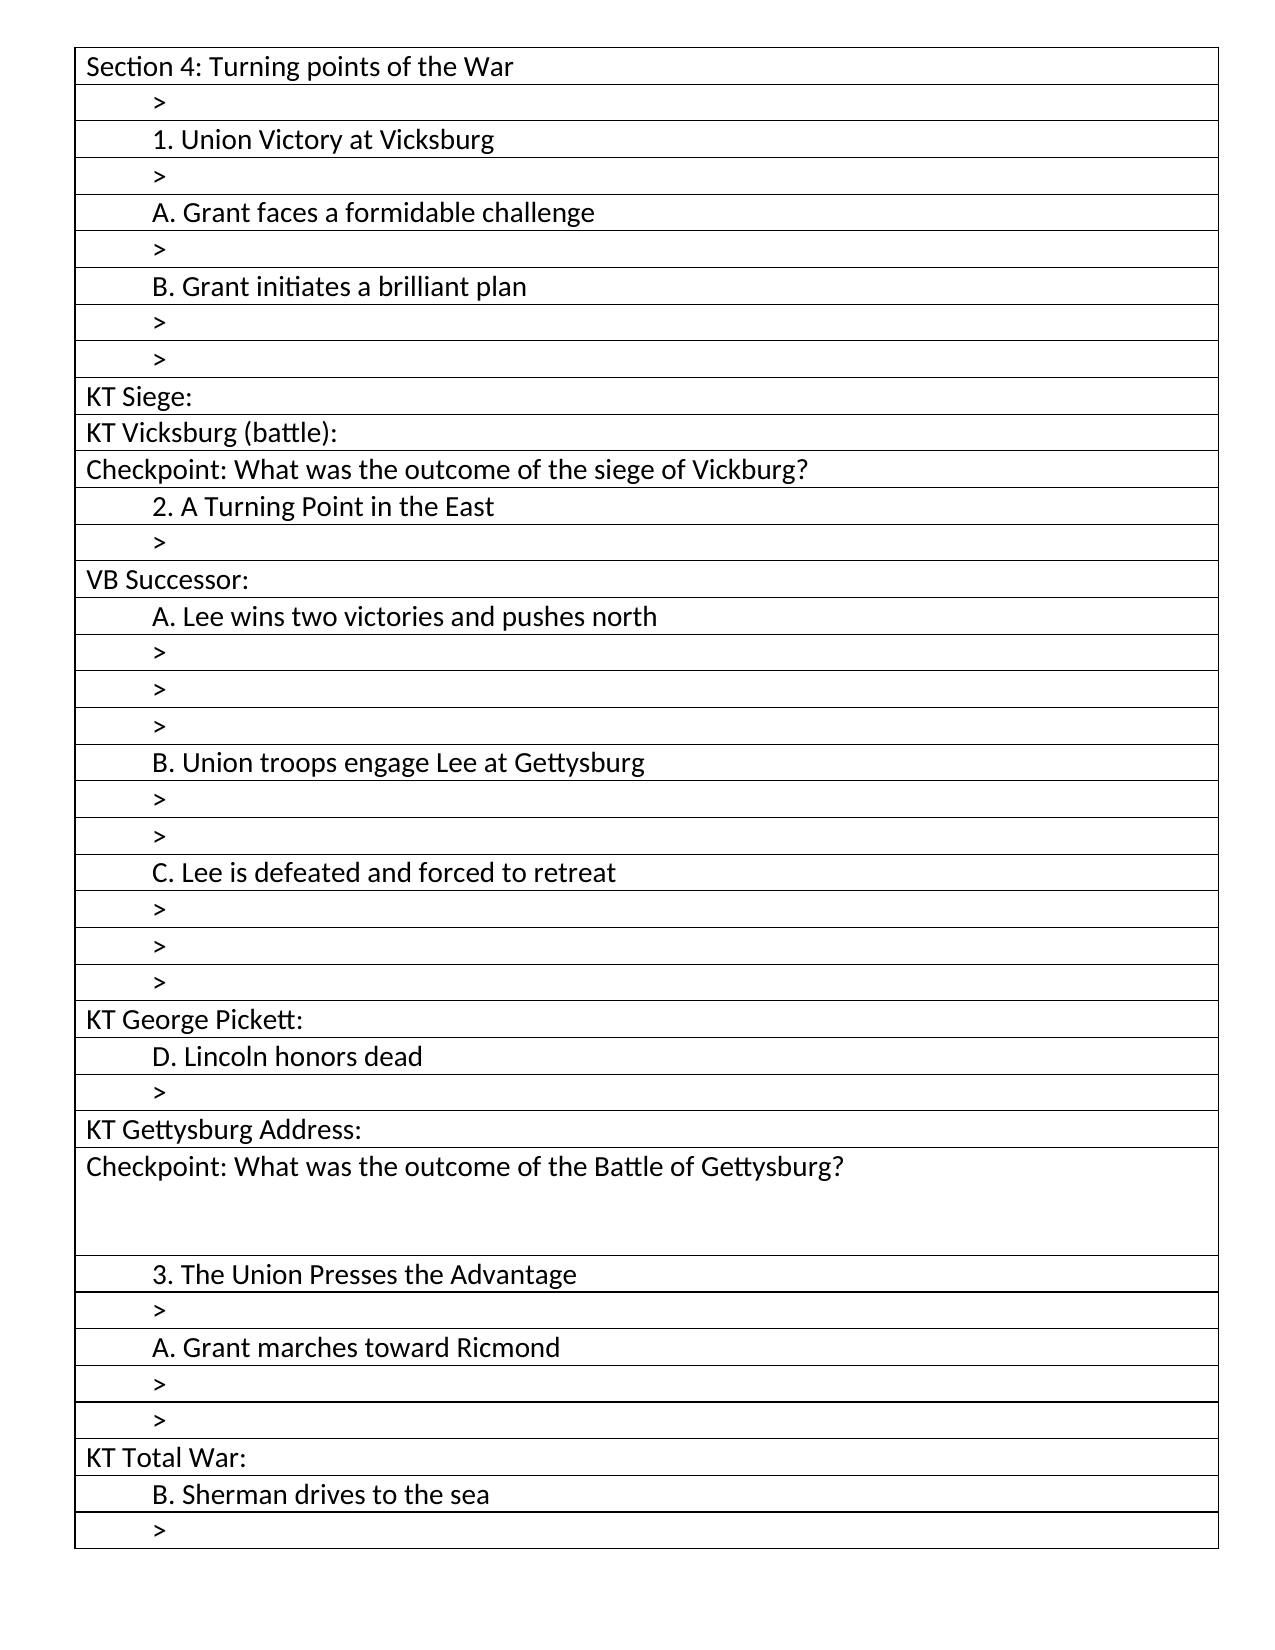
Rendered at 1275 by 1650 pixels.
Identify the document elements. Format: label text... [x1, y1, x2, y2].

table_cell > [76, 928, 1218, 963]
table_cell KT Siege: [76, 378, 1218, 413]
table_cell > [76, 635, 1218, 670]
table_cell > [76, 1293, 1218, 1328]
table_cell KT Gettysburg Address: [76, 1111, 1218, 1147]
table_cell KT Vicksburg (battle): [76, 415, 1218, 450]
table_cell > [76, 231, 1218, 267]
table_cell > [76, 671, 1218, 707]
table_cell > [76, 1366, 1218, 1401]
table_cell A. Grant marches toward Ricmond [76, 1329, 1218, 1365]
table_cell > [76, 341, 1218, 377]
table_cell > [76, 891, 1218, 927]
table_cell A. Grant faces a formidable challenge [76, 195, 1218, 230]
table_cell Checkpoint: What was the outcome of the siege of Vickburg? [76, 451, 1218, 487]
table_cell > [76, 158, 1218, 193]
table_cell > [76, 781, 1218, 817]
table_cell Checkpoint: What was the outcome of the Battle of Gettysburg? [76, 1148, 1218, 1255]
table_cell > [76, 1513, 1218, 1548]
table_cell 1. Union Victory at Vicksburg [76, 121, 1218, 157]
table_cell C. Lee is defeated and forced to retreat [76, 855, 1218, 890]
table_cell > [76, 1403, 1218, 1438]
table_cell > [76, 525, 1218, 560]
table_cell > [76, 818, 1218, 853]
table_cell VB Successor: [76, 561, 1218, 597]
table_cell B. Sherman drives to the sea [76, 1476, 1218, 1511]
table_cell 2. A Turning Point in the East [76, 488, 1218, 523]
table_cell 3. The Union Presses the Advantage [76, 1256, 1218, 1291]
table_cell KT Total War: [76, 1439, 1218, 1475]
table_cell > [76, 1075, 1218, 1110]
table_cell > [76, 305, 1218, 340]
table_cell B. Union troops engage Lee at Gettysburg [76, 745, 1218, 780]
table_cell KT George Pickett: [76, 1001, 1218, 1037]
table_cell > [76, 965, 1218, 1000]
table_cell D. Lincoln honors dead [76, 1038, 1218, 1073]
table_cell A. Lee wins two victories and pushes north [76, 598, 1218, 633]
table_cell > [76, 85, 1218, 120]
table_cell Section 4: Turning points of the War [76, 48, 1218, 83]
table_cell > [76, 708, 1218, 743]
table_cell B. Grant initiates a brilliant plan [76, 268, 1218, 303]
